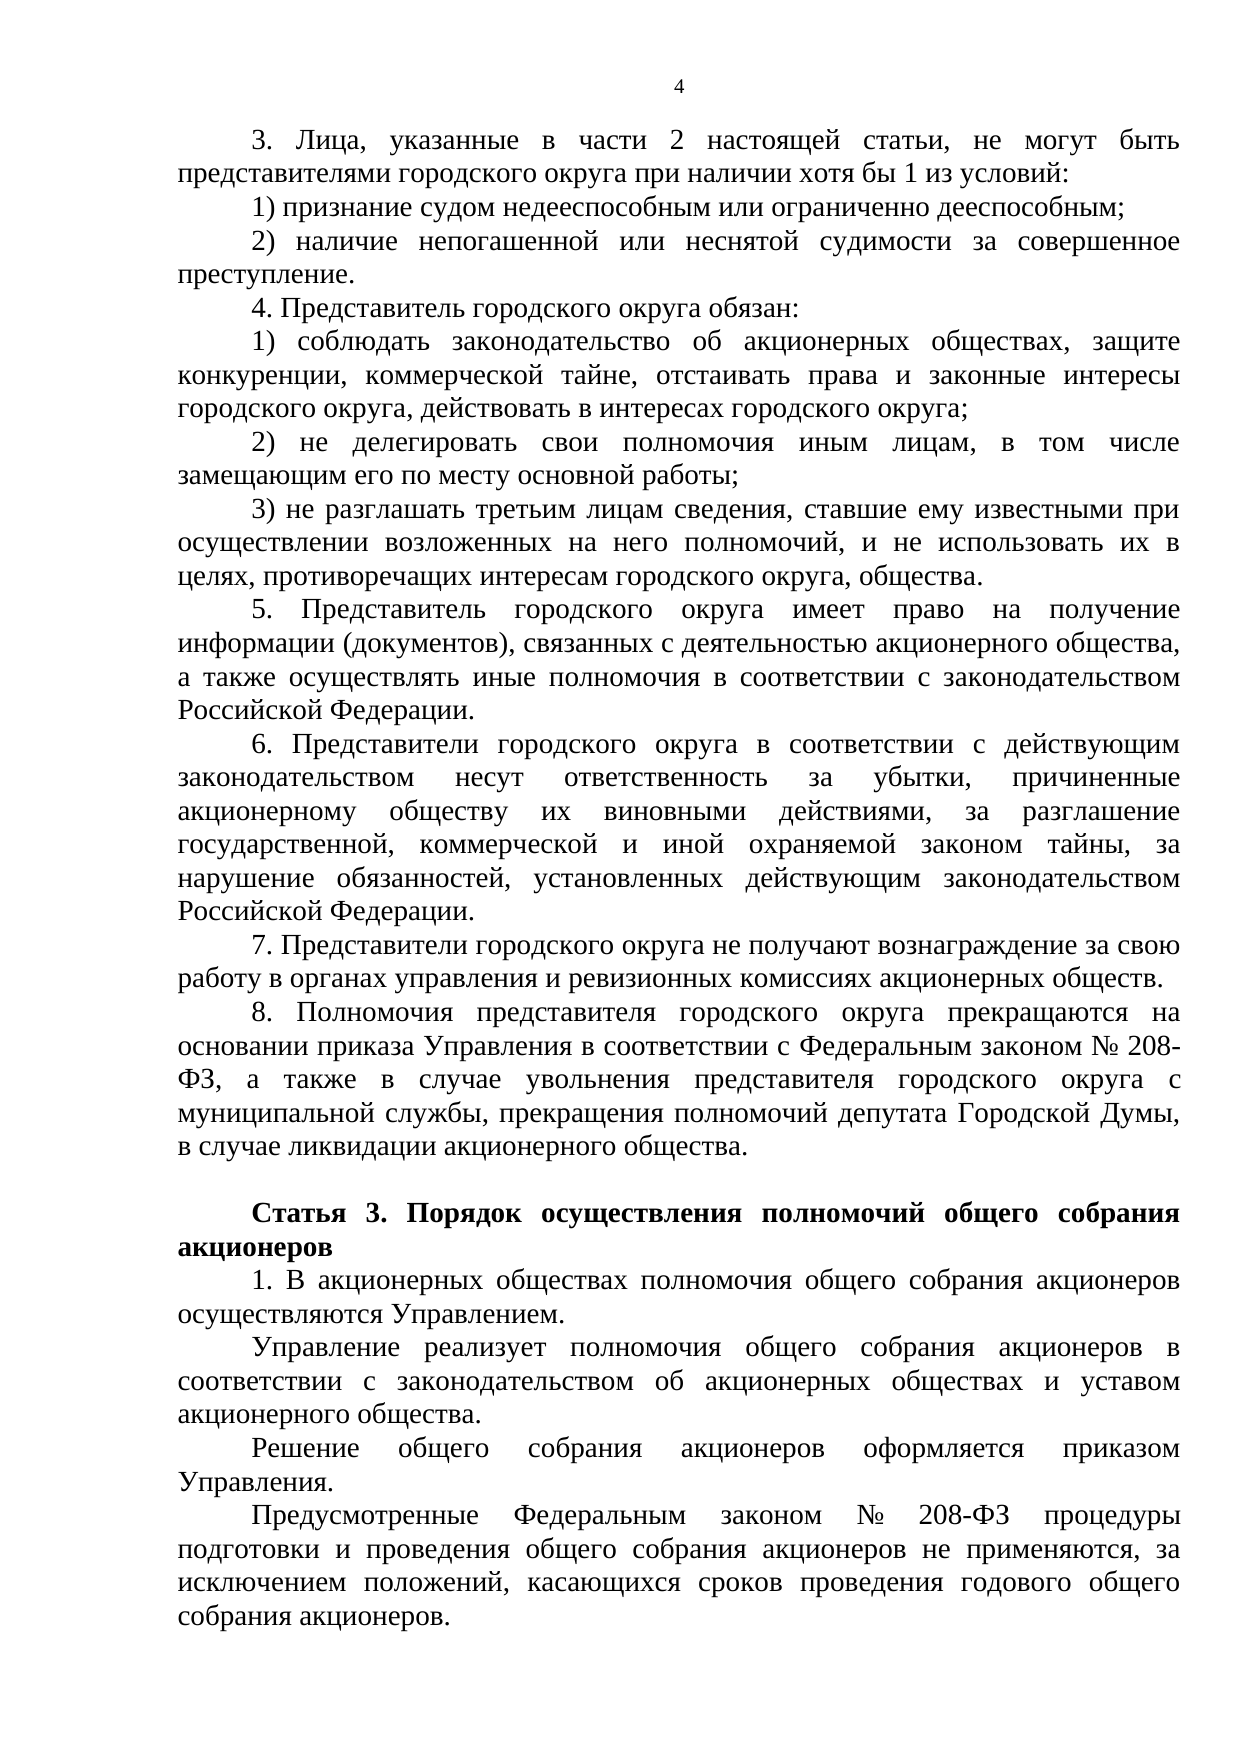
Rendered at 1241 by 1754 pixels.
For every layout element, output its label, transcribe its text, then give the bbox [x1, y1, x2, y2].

text 2) наличие непогашенной или неснятой судимости за совершенное преступление. [177, 223, 1181, 290]
text 8. Полномочия представителя городского округа прекращаются на основании приказа Управления в соответствии с Федеральным законом № 208-ФЗ, а также в случае увольнения представителя городского округа с муниципальной службы, прекращения полномочий депутата Городской Думы, в случае ликвидации акционерного общества. [177, 994, 1181, 1162]
text Решение общего собрания акционеров оформляется приказом Управления. [177, 1430, 1181, 1497]
text 4. Представитель городского округа обязан: [177, 290, 1181, 323]
text 6. Представители городского округа в соответствии с действующим законодательством несут ответственность за убытки, причиненные акционерному обществу их виновными действиями, за разглашение государственной, коммерческой и иной охраняемой законом тайны, за нарушение обязанностей, установленных действующим законодательством Российской Федерации. [177, 726, 1181, 927]
text 2) не делегировать свои полномочия иным лицам, в том числе замещающим его по месту основной работы; [177, 424, 1181, 491]
text 1. В акционерных обществах полномочия общего собрания акционеров осуществляются Управлением. [177, 1262, 1181, 1329]
text Предусмотренные Федеральным законом № 208-ФЗ процедуры подготовки и проведения общего собрания акционеров не применяются, за исключением положений, касающихся сроков проведения годового общего собрания акционеров. [177, 1497, 1181, 1631]
text 7. Представители городского округа не получают вознаграждение за свою работу в органах управления и ревизионных комиссиях акционерных обществ. [177, 927, 1181, 994]
text 1) соблюдать законодательство об акционерных обществах, защите конкуренции, коммерческой тайне, отстаивать права и законные интересы городского округа, действовать в интересах городского округа; [177, 323, 1181, 424]
text 1) признание судом недееспособным или ограниченно дееспособным; [177, 189, 1181, 223]
text 5. Представитель городского округа имеет право на получение информации (документов), связанных с деятельностью акционерного общества, а также осуществлять иные полномочия в соответствии с законодательством Российской Федерации. [177, 592, 1181, 726]
text 3. Лица, указанные в части 2 настоящей статьи, не могут быть представителями городского округа при наличии хотя бы 1 из условий: [177, 122, 1181, 189]
text Управление реализует полномочия общего собрания акционеров в соответствии с законодательством об акционерных обществах и уставом акционерного общества. [177, 1329, 1181, 1430]
text Статья 3. Порядок осуществления полномочий общего собрания акционеров [177, 1195, 1181, 1262]
text 3) не разглашать третьим лицам сведения, ставшие ему известными при осуществлении возложенных на него полномочий, и не использовать их в целях, противоречащих интересам городского округа, общества. [177, 491, 1181, 592]
